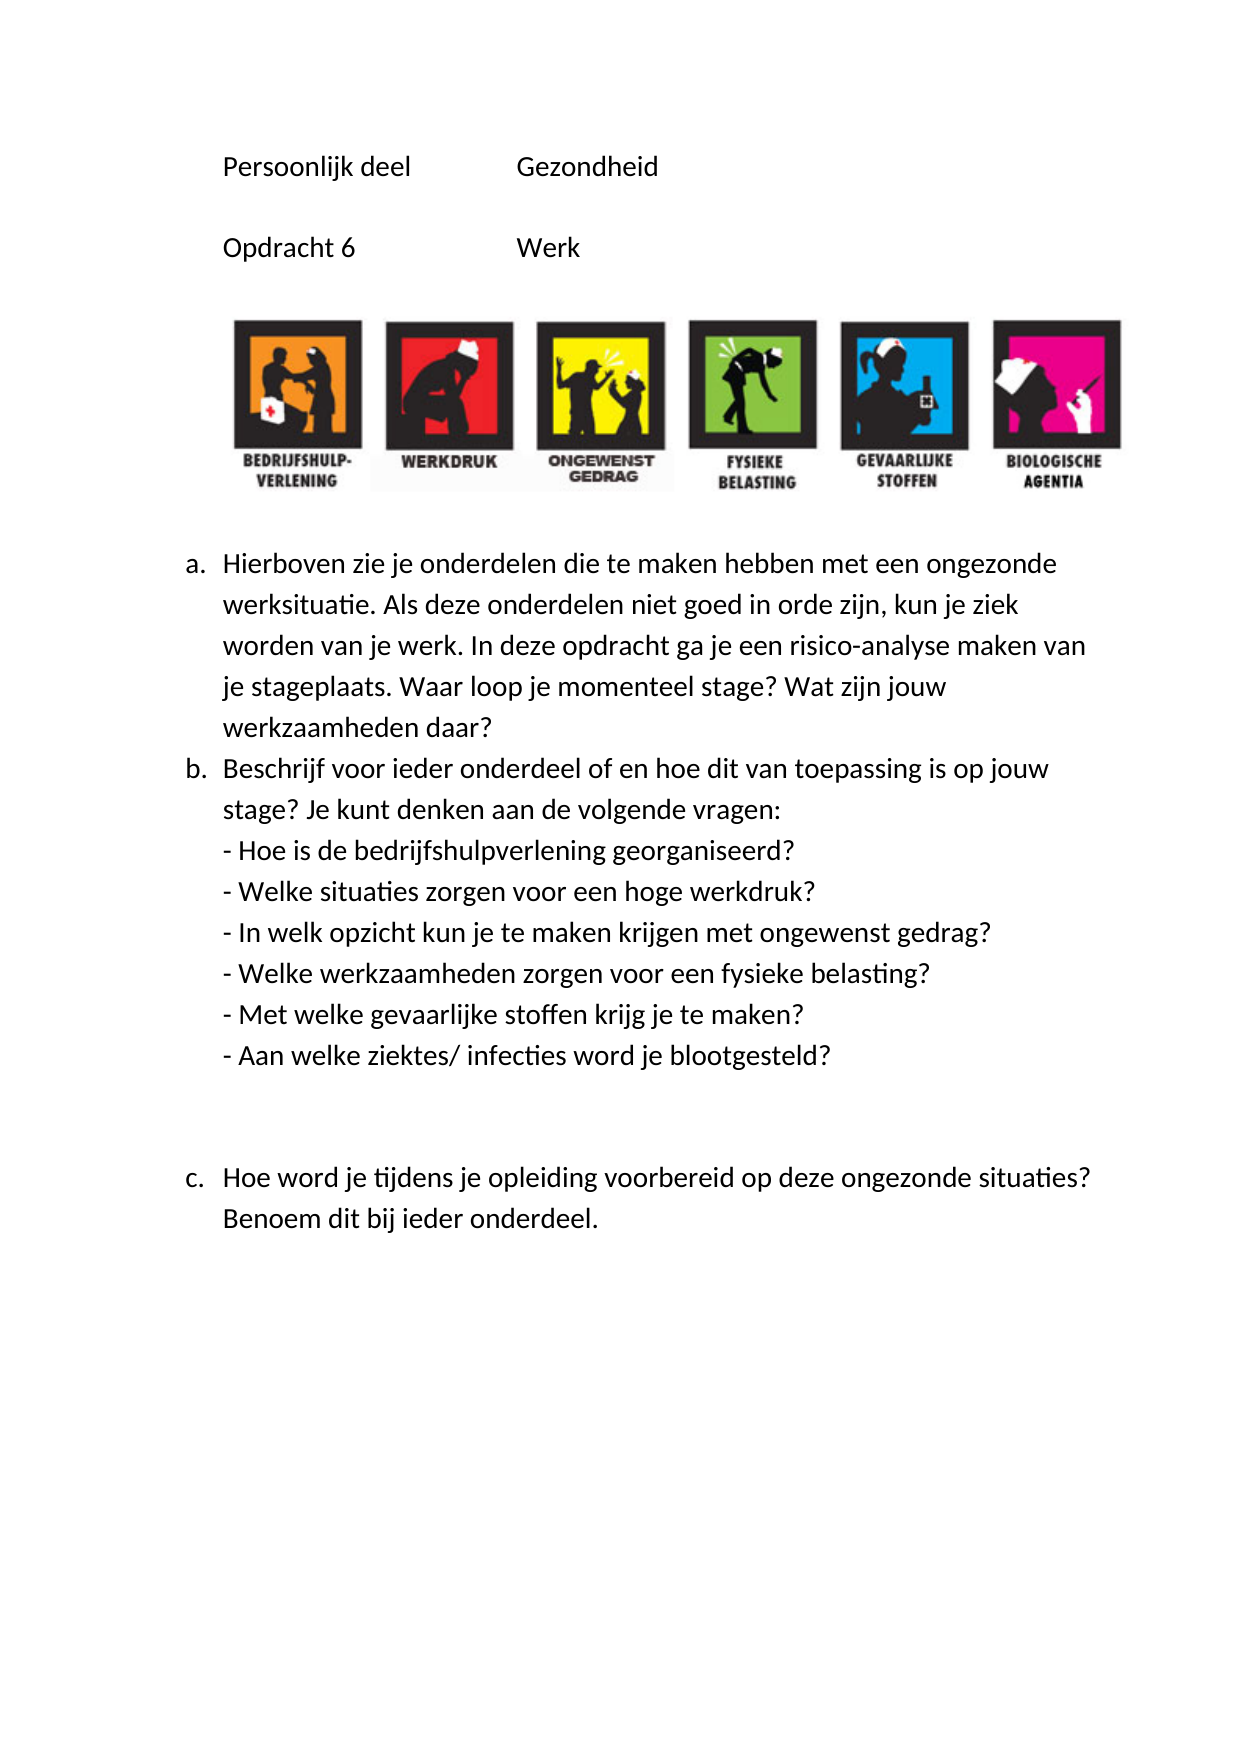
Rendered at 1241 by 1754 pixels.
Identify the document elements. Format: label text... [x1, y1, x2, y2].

list - Hoe is de bedrijfshulpverlening georganiseerd? [223, 832, 1093, 868]
list - Aan welke ziektes/ infecties word je blootgesteld? [223, 1037, 1093, 1072]
picture [222, 311, 1133, 501]
list Hierboven zie je onderdelen die te maken hebben met een ongezonde werksituatie. Als deze onderdelen niet goed in orde zijn, kun je ziek worden van je werk. In deze opdracht ga je een risico-analyse maken van je stageplaats. Waar loop je momenteel stage? Wat zijn jouw werkzaamheden daar? [185, 546, 1093, 745]
list - Welke werkzaamheden zorgen voor een fysieke belasting? [223, 955, 1093, 991]
list - In welk opzicht kun je te maken krijgen met ongewenst gedrag? [223, 914, 1093, 949]
list - Welke situaties zorgen voor een hoge werkdruk? [223, 873, 1093, 909]
list Hoe word je tijdens je opleiding voorbereid op deze ongezonde situaties? Benoem dit bij ieder onderdeel. [185, 1159, 1093, 1236]
list Opdracht 6 Werk [223, 229, 1093, 265]
list Beschrijf voor ieder onderdeel of en hoe dit van toepassing is op jouw stage? Je kunt denken aan de volgende vragen: [185, 750, 1093, 827]
list Persoonlijk deel Gezondheid [223, 148, 1093, 183]
list - Met welke gevaarlijke stoffen krijg je te maken? [223, 996, 1093, 1031]
